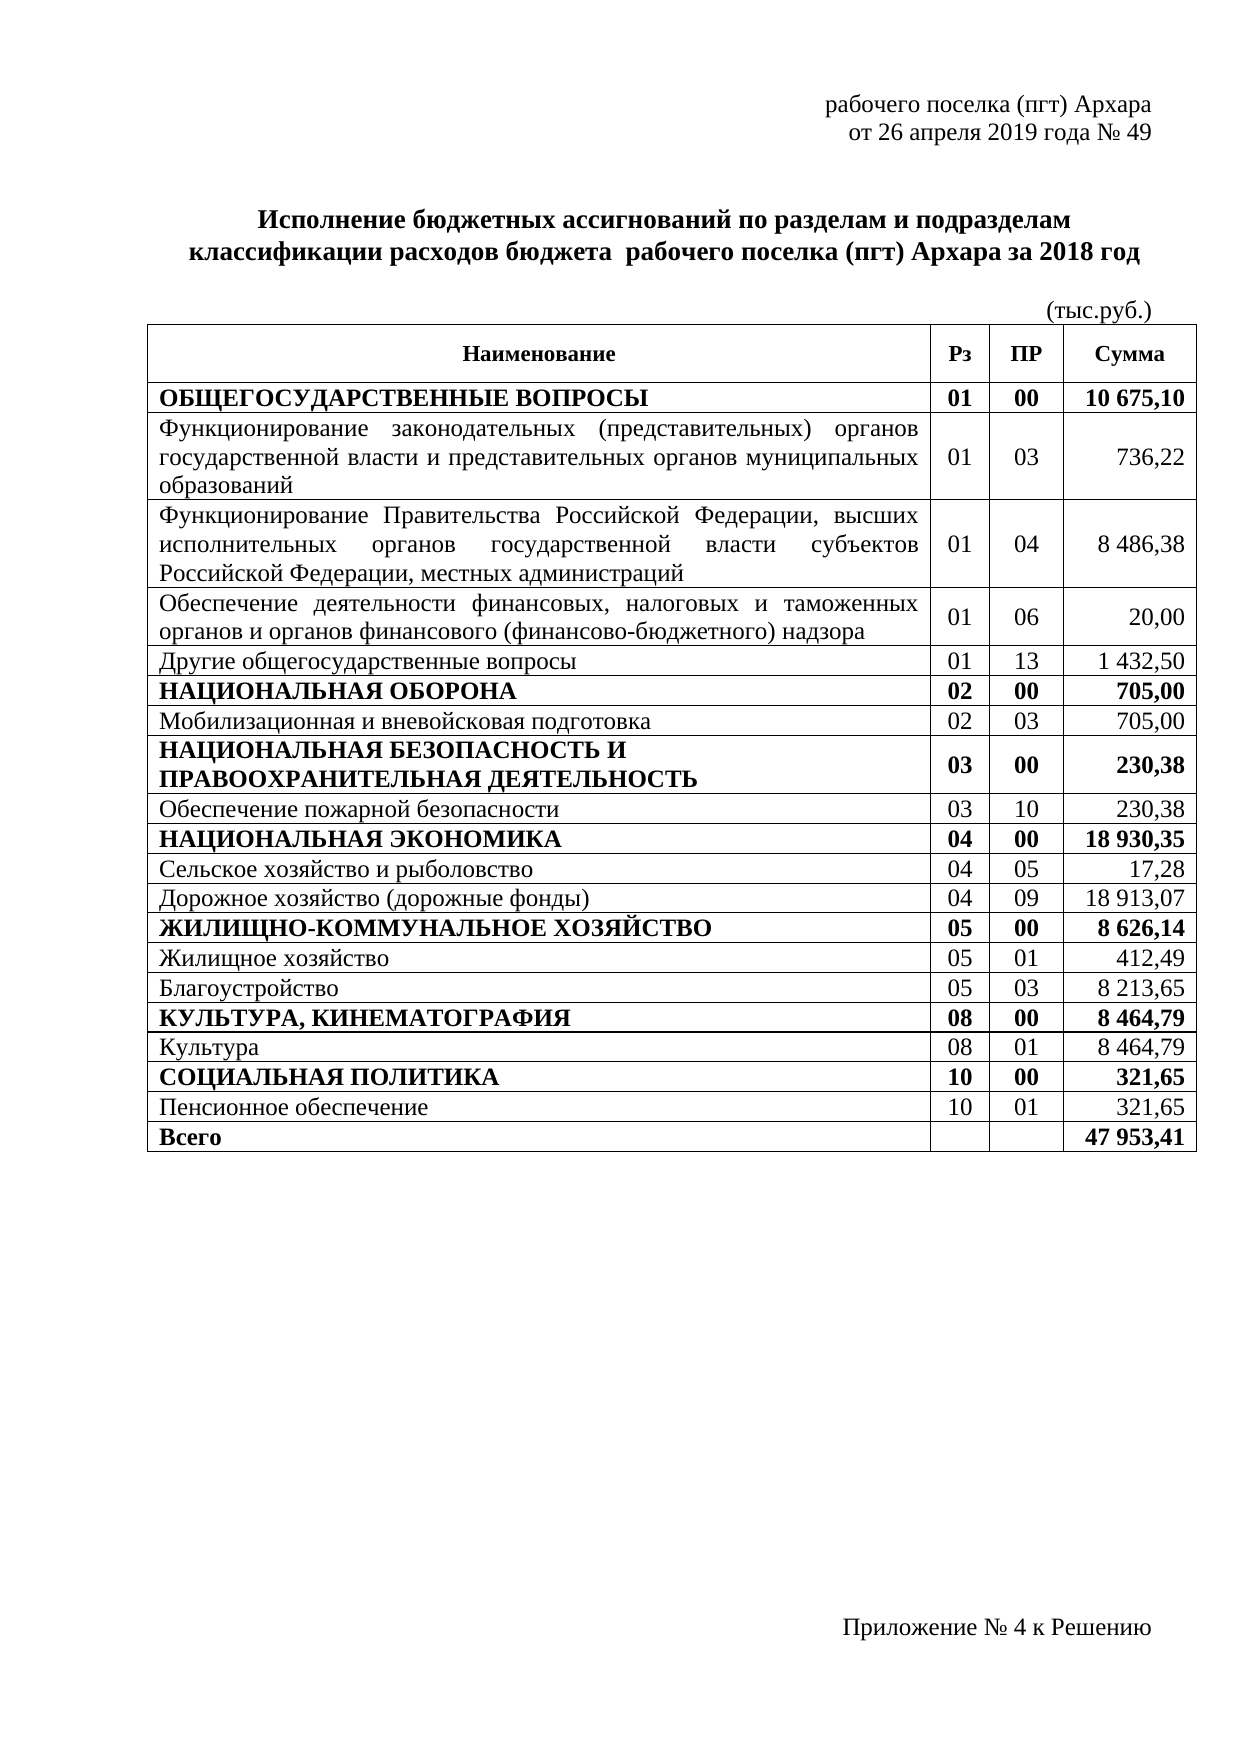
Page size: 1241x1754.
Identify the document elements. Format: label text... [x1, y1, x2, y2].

text Исполнение бюджетных ассигнований по разделам и подразделам классификации расходов бюджета рабочего поселка (пгт) Архара за 2018 год [177, 204, 1152, 266]
table_cell 05 [931, 913, 989, 942]
table_header Наименование [148, 325, 930, 382]
table_cell 18 930,35 [1064, 824, 1196, 853]
table_cell 10 [931, 1062, 989, 1091]
table_cell Другие общегосударственные вопросы [148, 646, 930, 675]
table_cell 47 953,41 [1064, 1122, 1196, 1151]
table_cell 8 213,65 [1064, 973, 1196, 1002]
table_cell 04 [931, 854, 989, 882]
table_cell Жилищное хозяйство [148, 943, 930, 972]
table_cell 03 [931, 794, 989, 823]
table_cell 230,38 [1064, 794, 1196, 823]
table_cell Культура [148, 1033, 930, 1061]
table_cell [931, 1122, 989, 1151]
table_cell 412,49 [1064, 943, 1196, 972]
table_cell 00 [990, 736, 1063, 793]
table_cell 01 [990, 943, 1063, 972]
table_cell 06 [990, 588, 1063, 645]
text от 26 апреля 2019 года № 49 [177, 117, 1152, 146]
table_cell Обеспечение пожарной безопасности [148, 794, 930, 823]
table_cell ЖИЛИЩНО-КОММУНАЛЬНОЕ ХОЗЯЙСТВО [148, 913, 930, 942]
table_cell 01 [931, 646, 989, 675]
table_cell 10 [990, 794, 1063, 823]
table_cell 8 464,79 [1064, 1033, 1196, 1061]
text Приложение № 4 к Решению [177, 1612, 1152, 1640]
table_cell Обеспечение деятельности финансовых, налоговых и таможенных органов и органов финансового (финансово-бюджетного) надзора [148, 588, 930, 645]
table_cell 10 675,10 [1064, 383, 1196, 412]
table_cell Мобилизационная и вневойсковая подготовка [148, 706, 930, 734]
table_cell Всего [148, 1122, 930, 1151]
table_cell 13 [990, 646, 1063, 675]
table_cell Дорожное хозяйство (дорожные фонды) [148, 884, 930, 912]
table_cell 8 626,14 [1064, 913, 1196, 942]
table_cell 01 [931, 383, 989, 412]
table_cell 08 [931, 1003, 989, 1031]
table_header ПР [990, 325, 1063, 382]
table_cell Благоустройство [148, 973, 930, 1002]
table_cell СОЦИАЛЬНАЯ ПОЛИТИКА [148, 1062, 930, 1091]
table_cell 230,38 [1064, 736, 1196, 793]
table_cell 17,28 [1064, 854, 1196, 882]
table_cell 705,00 [1064, 706, 1196, 734]
table_cell 01 [931, 500, 989, 587]
table_cell 736,22 [1064, 413, 1196, 499]
table_cell 00 [990, 383, 1063, 412]
table_cell КУЛЬТУРА, КИНЕМАТОГРАФИЯ [148, 1003, 930, 1031]
table_cell 10 [931, 1092, 989, 1121]
table_cell 18 913,07 [1064, 884, 1196, 912]
table_cell 00 [990, 676, 1063, 705]
table_cell 04 [990, 500, 1063, 587]
table_cell 8 486,38 [1064, 500, 1196, 587]
table_cell [990, 1122, 1063, 1151]
table_cell 03 [931, 736, 989, 793]
table_cell 00 [990, 1062, 1063, 1091]
table_cell 03 [990, 413, 1063, 499]
table_cell 01 [990, 1092, 1063, 1121]
table_cell Сельское хозяйство и рыболовство [148, 854, 930, 882]
table_cell 01 [931, 588, 989, 645]
table_cell 20,00 [1064, 588, 1196, 645]
table_cell 321,65 [1064, 1092, 1196, 1121]
table_cell 01 [990, 1033, 1063, 1061]
table_cell НАЦИОНАЛЬНАЯ ОБОРОНА [148, 676, 930, 705]
table_cell Функционирование Правительства Российской Федерации, высших исполнительных органов государственной власти субъектов Российской Федерации, местных администраций [148, 500, 930, 587]
table_cell ОБЩЕГОСУДАРСТВЕННЫЕ ВОПРОСЫ [148, 383, 930, 412]
table_cell 04 [931, 884, 989, 912]
table_cell 04 [931, 824, 989, 853]
table_cell 00 [990, 1003, 1063, 1031]
table_cell 1 432,50 [1064, 646, 1196, 675]
table_cell 02 [931, 706, 989, 734]
table_cell 08 [931, 1033, 989, 1061]
table_cell 00 [990, 824, 1063, 853]
table_cell Пенсионное обеспечение [148, 1092, 930, 1121]
table_cell 705,00 [1064, 676, 1196, 705]
text (тыс.руб.) [177, 295, 1152, 323]
table_cell 05 [931, 973, 989, 1002]
table_cell 09 [990, 884, 1063, 912]
table_cell 03 [990, 706, 1063, 734]
table_cell 00 [990, 913, 1063, 942]
table_cell НАЦИОНАЛЬНАЯ ЭКОНОМИКА [148, 824, 930, 853]
table_cell 02 [931, 676, 989, 705]
table_header Сумма [1064, 325, 1196, 382]
table_cell 05 [931, 943, 989, 972]
table_cell Функционирование законодательных (представительных) органов государственной власти и представительных органов муниципальных образований [148, 413, 930, 499]
table_cell 321,65 [1064, 1062, 1196, 1091]
table_cell НАЦИОНАЛЬНАЯ БЕЗОПАСНОСТЬ И ПРАВООХРАНИТЕЛЬНАЯ ДЕЯТЕЛЬНОСТЬ [148, 736, 930, 793]
text рабочего поселка (пгт) Архара [177, 89, 1152, 117]
table_cell 8 464,79 [1064, 1003, 1196, 1031]
table_cell 01 [931, 413, 989, 499]
table_cell 05 [990, 854, 1063, 882]
table_cell 03 [990, 973, 1063, 1002]
table_header Рз [931, 325, 989, 382]
